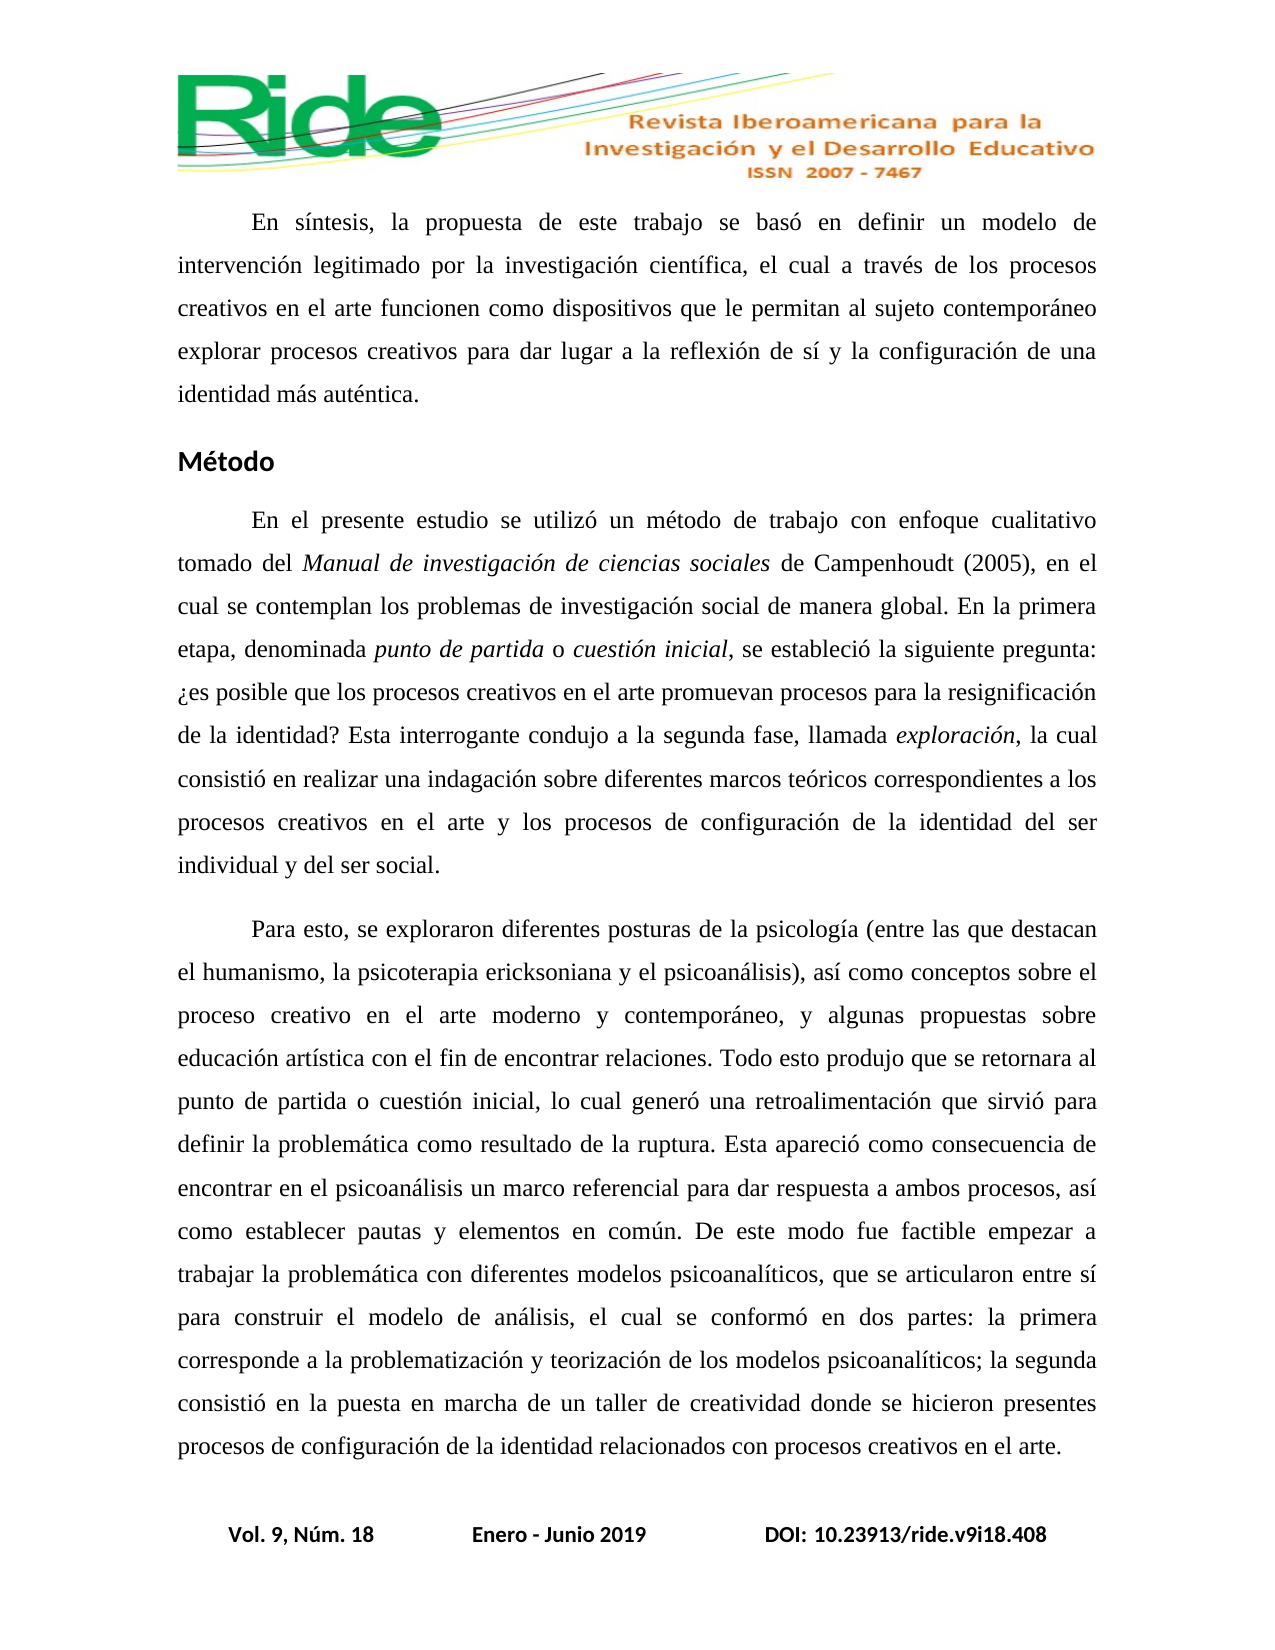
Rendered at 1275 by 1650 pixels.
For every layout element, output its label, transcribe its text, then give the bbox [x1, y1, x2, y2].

picture [177, 73, 1098, 182]
text En el presente estudio se utilizó un método de trabajo con enfoque cualitativo tomado del Manual de investigación de ciencias sociales de Campenhoudt (2005), en el cual se contemplan los problemas de investigación social de manera global. En la primera etapa, denominada punto de partida o cuestión inicial, se estableció la siguiente pregunta: ¿es posible que los procesos creativos en el arte promuevan procesos para la resignificación de la identidad? Esta interrogante condujo a la segunda fase, llamada exploración, la cual consistió en realizar una indagación sobre diferentes marcos teóricos correspondientes a los procesos creativos en el arte y los procesos de configuración de la identidad del ser individual y del ser social. [177, 505, 1098, 879]
text En síntesis, la propuesta de este trabajo se basó en definir un modelo de intervención legitimado por la investigación científica, el cual a través de los procesos creativos en el arte funcionen como dispositivos que le permitan al sujeto contemporáneo explorar procesos creativos para dar lugar a la reflexión de sí y la configuración de una identidad más auténtica. [177, 207, 1098, 408]
text Para esto, se exploraron diferentes posturas de la psicología (entre las que destacan el humanismo, la psicoterapia ericksoniana y el psicoanálisis), así como conceptos sobre el proceso creativo en el arte moderno y contemporáneo, y algunas propuestas sobre educación artística con el fin de encontrar relaciones. Todo esto produjo que se retornara al punto de partida o cuestión inicial, lo cual generó una retroalimentación que sirvió para definir la problemática como resultado de la ruptura. Esta apareció como consecuencia de encontrar en el psicoanálisis un marco referencial para dar respuesta a ambos procesos, así como establecer pautas y elementos en común. De este modo fue factible empezar a trabajar la problemática con diferentes modelos psicoanalíticos, que se articularon entre sí para construir el modelo de análisis, el cual se conformó en dos partes: la primera corresponde a la problematización y teorización de los modelos psicoanalíticos; la segunda consistió en la puesta en marcha de un taller de creatividad donde se hicieron presentes procesos de configuración de la identidad relacionados con procesos creativos en el arte. [177, 914, 1098, 1460]
subtitle Método [177, 443, 1098, 479]
